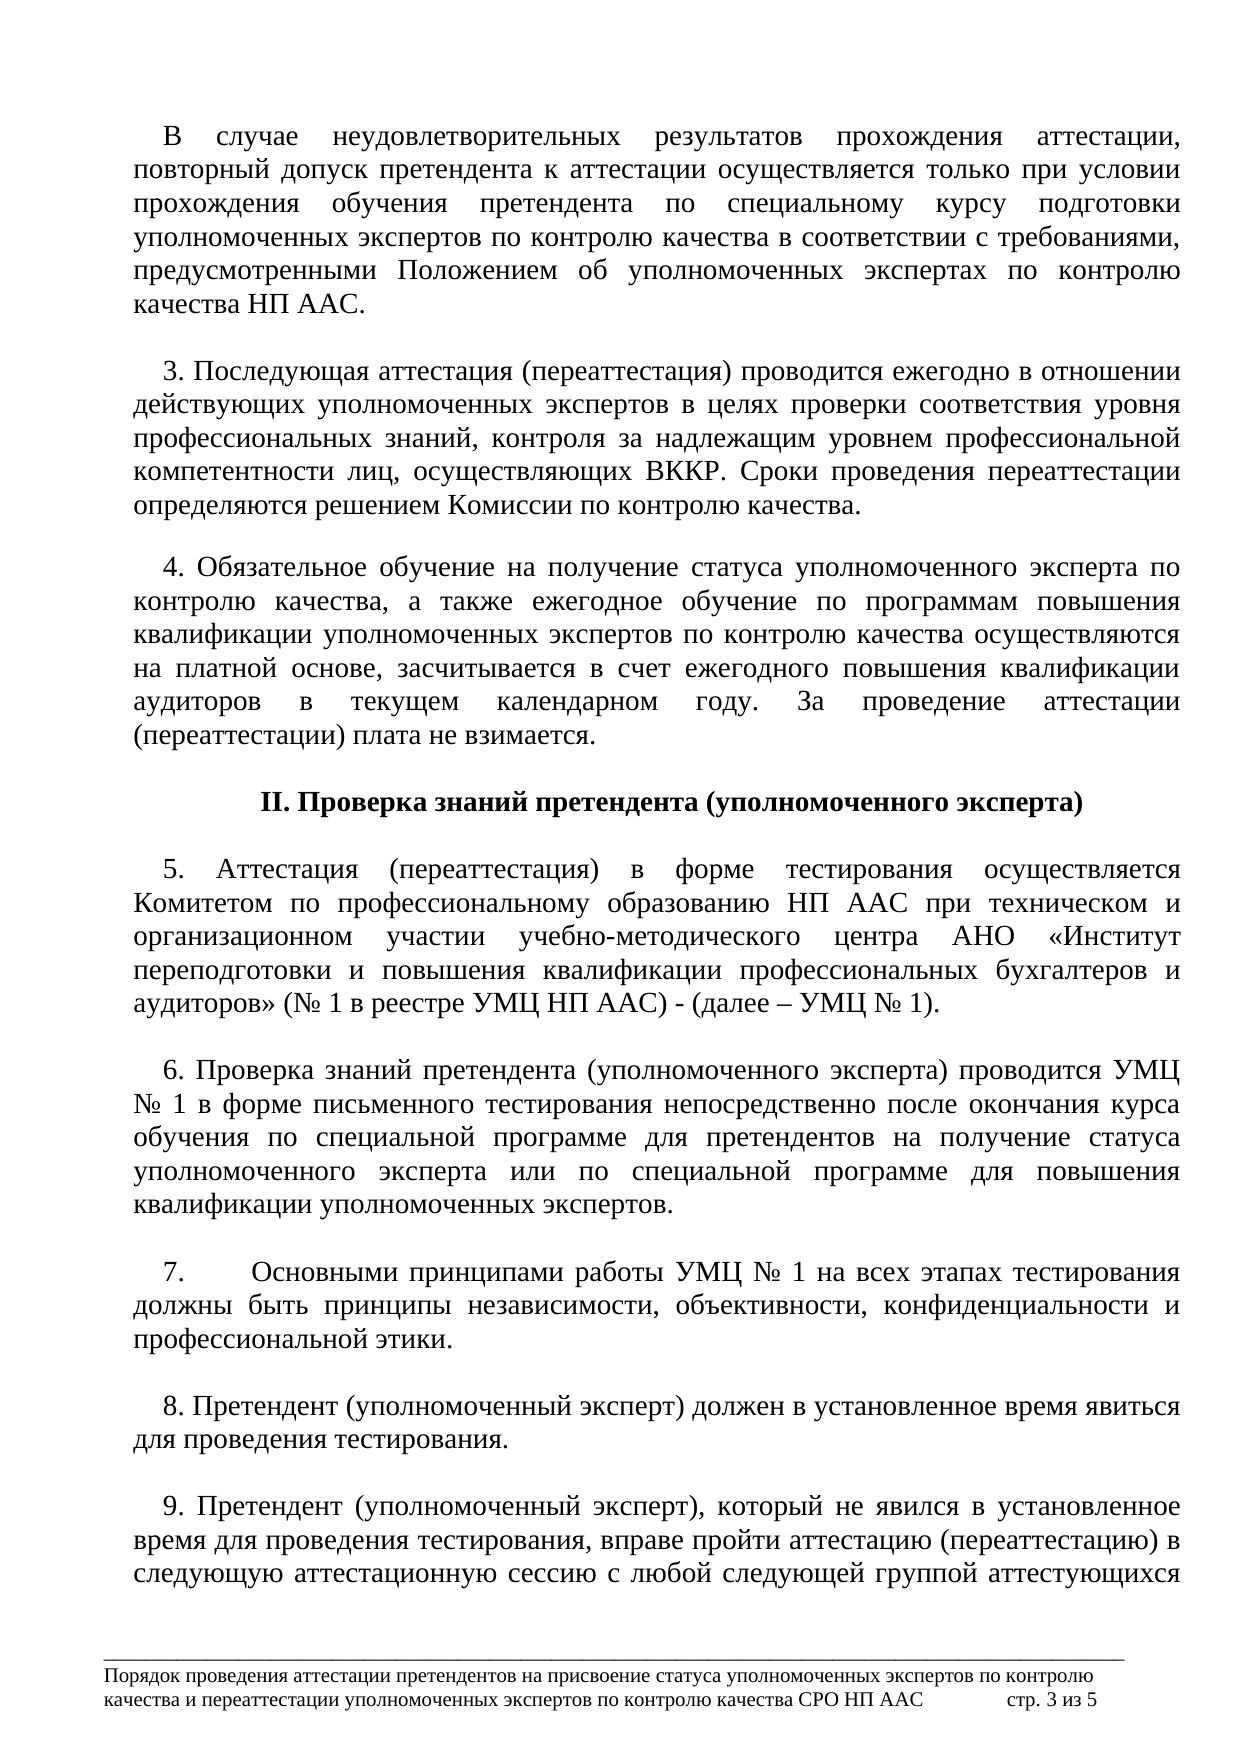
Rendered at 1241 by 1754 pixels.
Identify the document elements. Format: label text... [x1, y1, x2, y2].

text 5. Аттестация (переаттестация) в форме тестирования осуществляется Комитетом по профессиональному образованию НП ААС при техническом и организационном участии учебно-методического центра АНО «Институт переподготовки и повышения квалификации профессиональных бухгалтеров и аудиторов» (№ 1 в реестре УМЦ НП ААС) - (далее – УМЦ № 1). [133, 851, 1181, 1019]
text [133, 1488, 1181, 1589]
text 6. Проверка знаний претендента (уполномоченного эксперта) проводится УМЦ № 1 в форме письменного тестирования непосредственно после окончания курса обучения по специальной программе для претендентов на получение статуса уполномоченного эксперта или по специальной программе для повышения квалификации уполномоченных экспертов. [133, 1052, 1181, 1220]
text 3. Последующая аттестация (переаттестация) проводится ежегодно в отношении действующих уполномоченных экспертов в целях проверки соответствия уровня профессиональных знаний, контроля за надлежащим уровнем профессиональной компетентности лиц, осуществляющих ВККР. Сроки проведения переаттестации определяются решением Комиссии по контролю качества. [133, 353, 1181, 521]
text 4. Обязательное обучение на получение статуса уполномоченного эксперта по контролю качества, а также ежегодное обучение по программам повышения квалификации уполномоченных экспертов по контролю качества осуществляются на платной основе, засчитывается в счет ежегодного повышения квалификации аудиторов в текущем календарном году. За проведение аттестации (переаттестации) плата не взимается. [133, 549, 1181, 751]
text 7. Основными принципами работы УМЦ № 1 на всех этапах тестирования должны быть принципы независимости, объективности, конфиденциальности и профессиональной этики. [133, 1254, 1181, 1354]
text В случае неудовлетворительных результатов прохождения аттестации, повторный допуск претендента к аттестации осуществляется только при условии прохождения обучения претендента по специальному курсу подготовки уполномоченных экспертов по контролю качества в соответствии с требованиями, предусмотренными Положением об уполномоченных экспертах по контролю качества НП ААС. [133, 118, 1181, 319]
text 8. Претендент (уполномоченный эксперт) должен в установленное время явиться для проведения тестирования. [133, 1388, 1181, 1455]
text II. Проверка знаний претендента (уполномоченного эксперта) [133, 784, 1181, 818]
